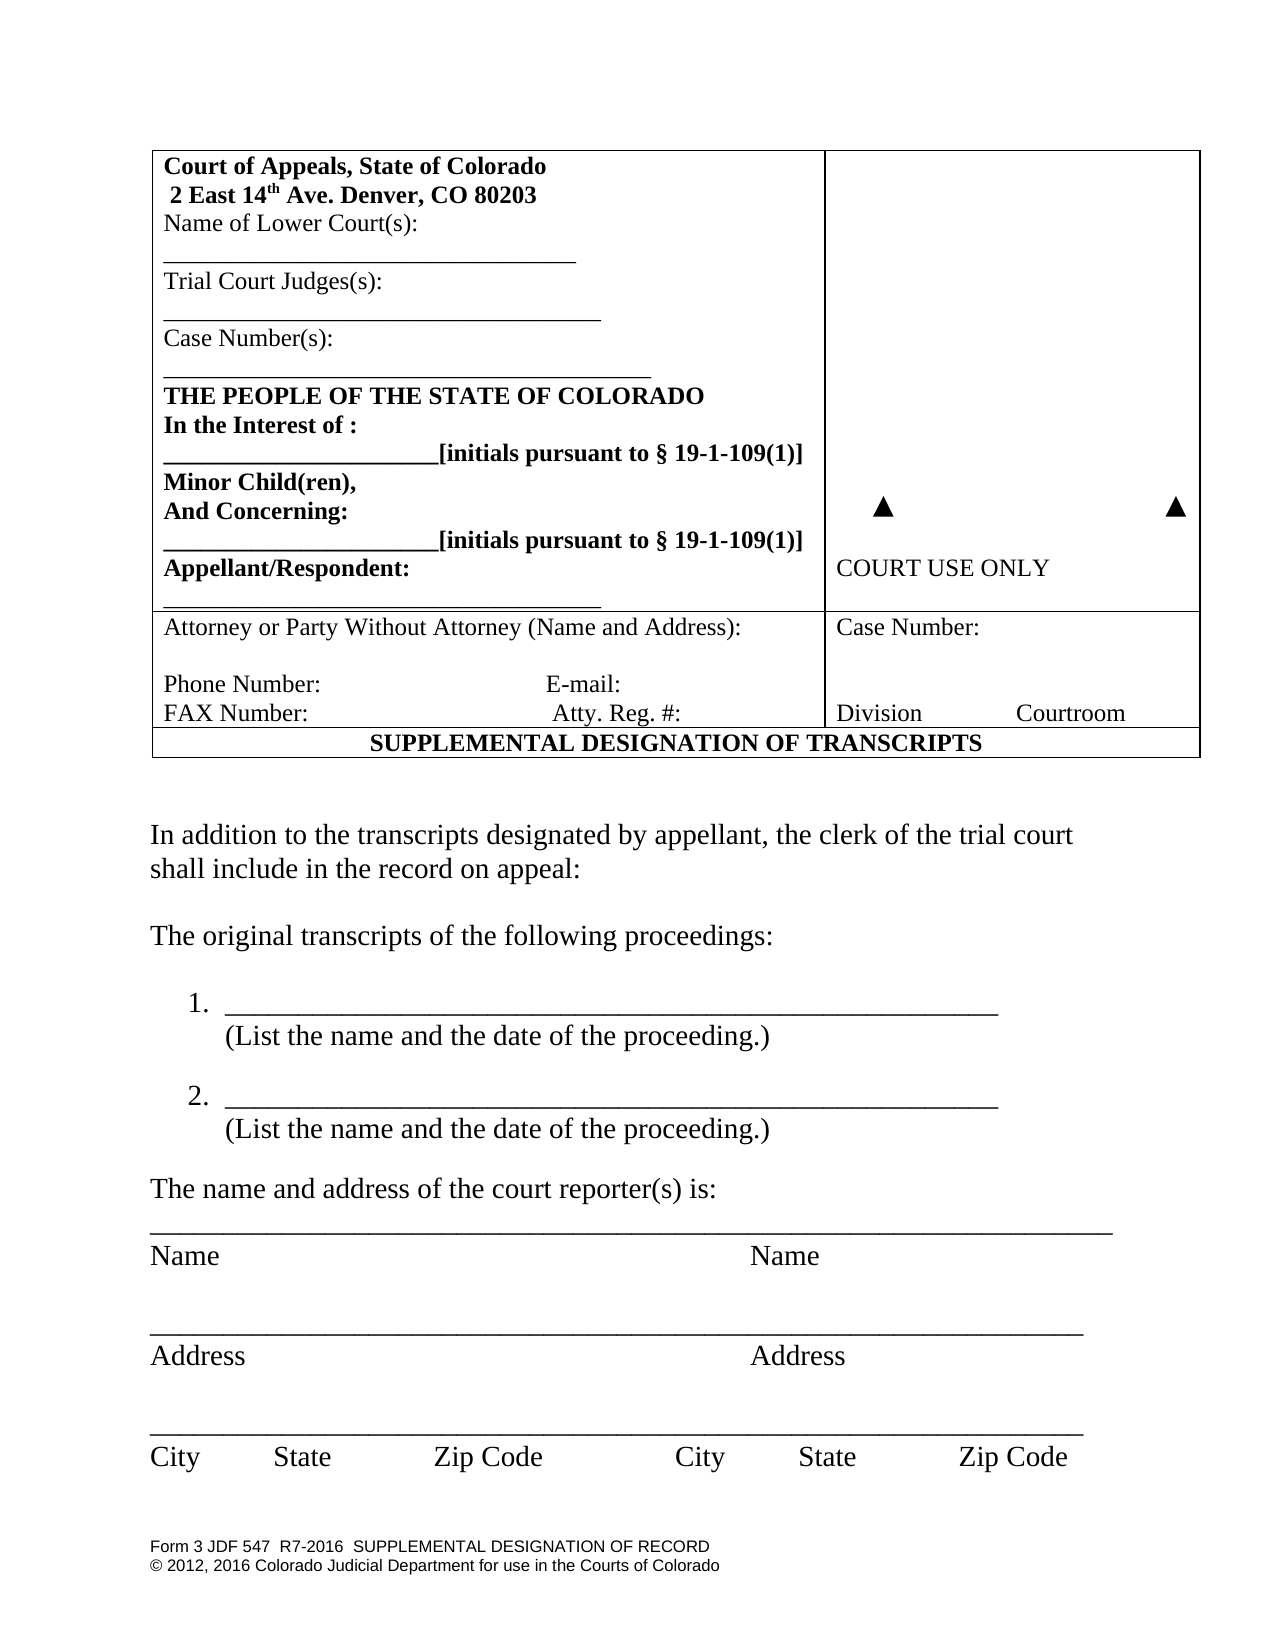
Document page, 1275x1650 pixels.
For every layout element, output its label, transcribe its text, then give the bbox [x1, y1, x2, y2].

table_cell Attorney or Party Without Attorney (Name and Address): Phone Number: E-mail: FAX Number: Atty. Reg. #: [153, 612, 824, 727]
text Address Address [150, 1338, 1125, 1372]
text __________________________________________________________________ [150, 1204, 1125, 1238]
table_header Court of Appeals, State of Colorado 2 East 14th Ave. Denver, CO 80203 Name of Lower Court(s): _________________________________ Trial Court Judges(s): ___________________________________ Case Number(s): _______________________________________ THE PEOPLE OF THE STATE OF COLORADO In the Interest of : ______________________[initials pursuant to § 19-1-109(1)] Minor Child(ren), And Concerning: ______________________[initials pursuant to § 19-1-109(1)] Appellant/Respondent: ___________________________________ [153, 151, 824, 611]
text City State Zip Code City State Zip Code [150, 1439, 1125, 1473]
text The name and address of the court reporter(s) is: [150, 1171, 1125, 1204]
table_cell SUPPLEMENTAL DESIGNATION OF Transcripts [153, 728, 1199, 757]
text (List the name and the date of the proceeding.) [225, 1111, 1125, 1145]
text Name Name [150, 1238, 1125, 1271]
text ________________________________________________________________ [150, 1305, 1125, 1338]
list _____________________________________________________ [187, 1078, 1125, 1111]
text (List the name and the date of the proceeding.) [225, 1018, 1125, 1052]
text In addition to the transcripts designated by appellant, the clerk of the trial court shall include in the record on appeal: [150, 817, 1125, 884]
list _____________________________________________________ [187, 985, 1125, 1018]
table_cell Case Number: Division Courtroom [826, 612, 1199, 727]
table_header COURT USE ONLY [826, 151, 1199, 611]
text The original transcripts of the following proceedings: [150, 918, 1125, 951]
text ________________________________________________________________ [150, 1406, 1125, 1439]
